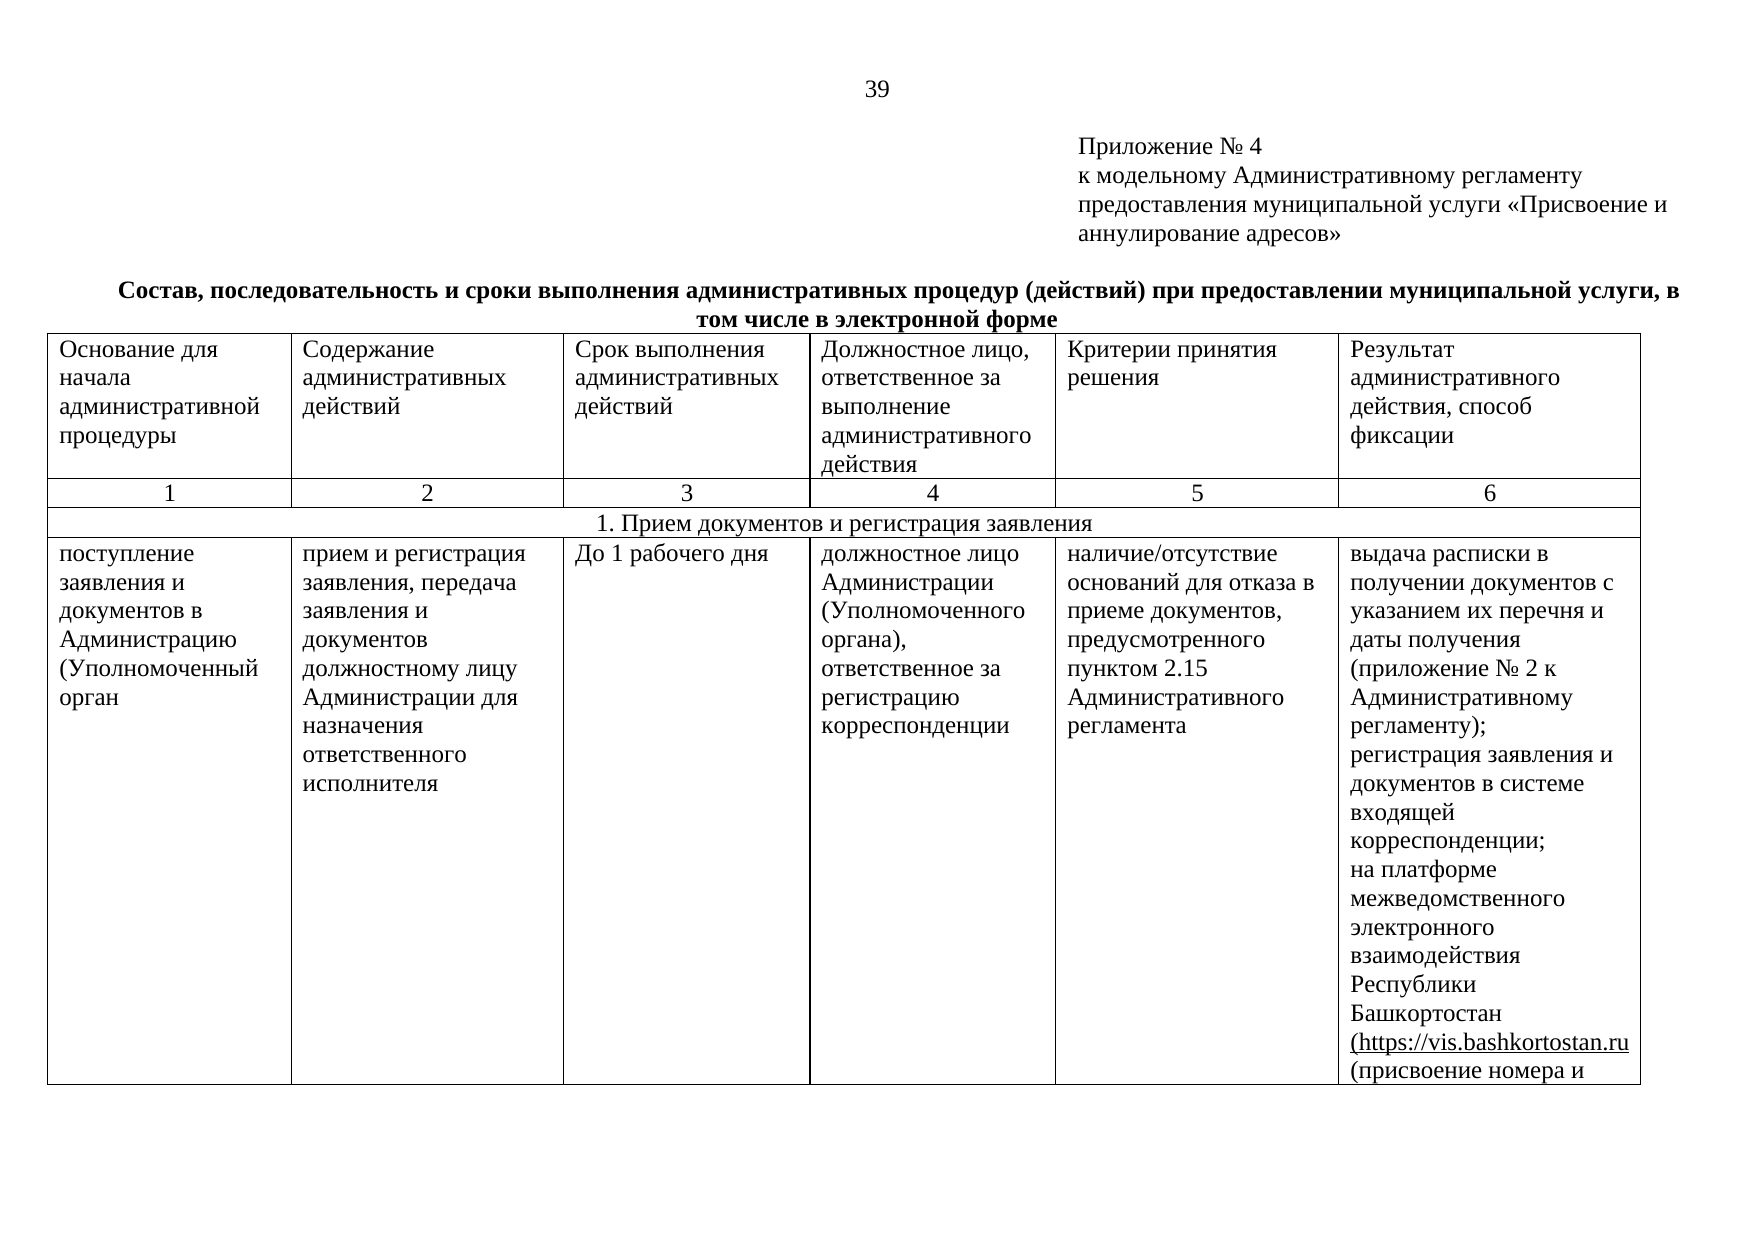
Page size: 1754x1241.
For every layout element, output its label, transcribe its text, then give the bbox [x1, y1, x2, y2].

text Состав, последовательность и сроки выполнения административных процедур (действий) при предоставлении муниципальной услуги, в том числе в электронной форме [59, 275, 1695, 333]
table_header Критерии принятия решения [1056, 334, 1338, 477]
table_cell 6 [1339, 479, 1640, 507]
table_header Результат административного действия, способ фиксации [1339, 334, 1640, 477]
text к модельному Административному регламенту предоставления муниципальной услуги «Присвоение и аннулирование адресов» [1078, 160, 1695, 246]
table_cell 3 [564, 479, 809, 507]
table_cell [1056, 538, 1338, 1084]
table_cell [292, 538, 563, 1084]
text Приложение № 4 [1078, 131, 1695, 160]
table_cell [811, 538, 1055, 1084]
table_cell 1. Прием документов и регистрация заявления [48, 508, 1640, 537]
table_cell 2 [292, 479, 563, 507]
table_cell 1 [48, 479, 291, 507]
table_header Содержание административных действий [292, 334, 563, 477]
table_header Срок выполнения административных действий [564, 334, 809, 477]
table_cell До 1 рабочего дня [564, 538, 809, 1084]
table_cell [1339, 538, 1640, 1084]
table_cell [48, 538, 291, 1084]
table_cell 4 [811, 479, 1055, 507]
table_header Основание для начала административной процедуры [48, 334, 291, 477]
table_cell 5 [1056, 479, 1338, 507]
table_header Должностное лицо, ответственное за выполнение административного действия [811, 334, 1055, 477]
